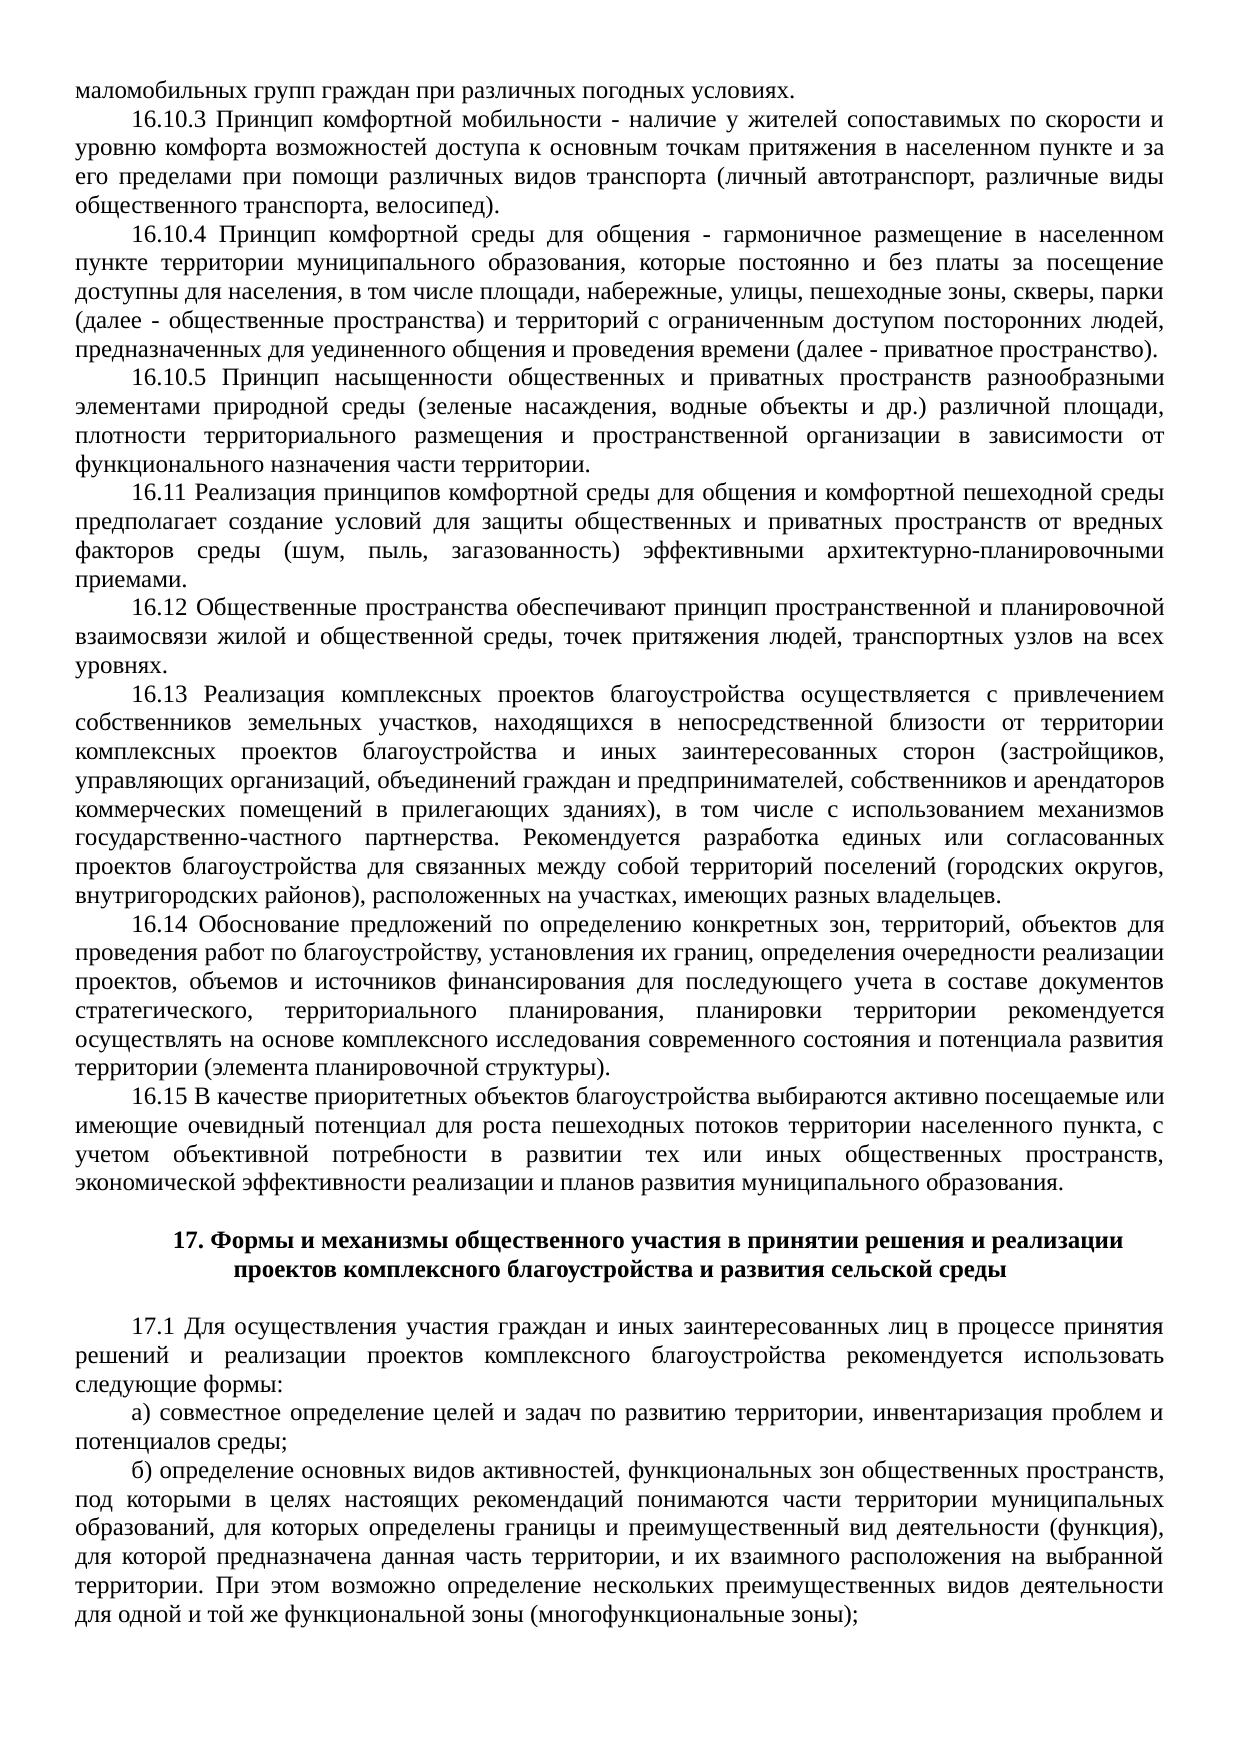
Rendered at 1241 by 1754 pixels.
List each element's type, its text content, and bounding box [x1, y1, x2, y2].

text 16.11 Реализация принципов комфортной среды для общения и комфортной пешеходной среды предполагает создание условий для защиты общественных и приватных пространств от вредных факторов среды (шум, пыль, загазованность) эффективными архитектурно-планировочными приемами. [75, 477, 1165, 592]
text б) определение основных видов активностей, функциональных зон общественных пространств, под которыми в целях настоящих рекомендаций понимаются части территории муниципальных образований, для которых определены границы и преимущественный вид деятельности (функция), для которой предназначена данная часть территории, и их взаимного расположения на выбранной территории. При этом возможно определение нескольких преимущественных видов деятельности для одной и той же функциональной зоны (многофункциональные зоны); [75, 1455, 1165, 1627]
text 16.14 Обоснование предложений по определению конкретных зон, территорий, объектов для проведения работ по благоустройству, установления их границ, определения очередности реализации проектов, объемов и источников финансирования для последующего учета в составе документов стратегического, территориального планирования, планировки территории рекомендуется осуществлять на основе комплексного исследования современного состояния и потенциала развития территории (элемента планировочной структуры). [75, 909, 1165, 1081]
text 16.15 В качестве приоритетных объектов благоустройства выбираются активно посещаемые или имеющие очевидный потенциал для роста пешеходных потоков территории населенного пункта, с учетом объективной потребности в развитии тех или иных общественных пространств, экономической эффективности реализации и планов развития муниципального образования. [75, 1081, 1165, 1196]
text 16.12 Общественные пространства обеспечивают принцип пространственной и планировочной взаимосвязи жилой и общественной среды, точек притяжения людей, транспортных узлов на всех уровнях. [75, 592, 1165, 679]
text а) совместное определение целей и задач по развитию территории, инвентаризация проблем и потенциалов среды; [75, 1397, 1165, 1455]
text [75, 75, 1165, 104]
text 16.10.5 Принцип насыщенности общественных и приватных пространств разнообразными элементами природной среды (зеленые насаждения, водные объекты и др.) различной площади, плотности территориального размещения и пространственной организации в зависимости от функционального назначения части территории. [75, 362, 1165, 477]
text 16.10.4 Принцип комфортной среды для общения - гармоничное размещение в населенном пункте территории муниципального образования, которые постоянно и без платы за посещение доступны для населения, в том числе площади, набережные, улицы, пешеходные зоны, скверы, парки (далее - общественные пространства) и территорий с ограниченным доступом посторонних людей, предназначенных для уединенного общения и проведения времени (далее - приватное пространство). [75, 219, 1165, 362]
text 17. Формы и механизмы общественного участия в принятии решения и реализации проектов комплексного благоустройства и развития сельской среды [75, 1225, 1165, 1282]
text 16.13 Реализация комплексных проектов благоустройства осуществляется с привлечением собственников земельных участков, находящихся в непосредственной близости от территории комплексных проектов благоустройства и иных заинтересованных сторон (застройщиков, управляющих организаций, объединений граждан и предпринимателей, собственников и арендаторов коммерческих помещений в прилегающих зданиях), в том числе с использованием механизмов государственно-частного партнерства. Рекомендуется разработка единых или согласованных проектов благоустройства для связанных между собой территорий поселений (городских округов, внутригородских районов), расположенных на участках, имеющих разных владельцев. [75, 679, 1165, 909]
text 16.10.3 Принцип комфортной мобильности - наличие у жителей сопоставимых по скорости и уровню комфорта возможностей доступа к основным точкам притяжения в населенном пункте и за его пределами при помощи различных видов транспорта (личный автотранспорт, различные виды общественного транспорта, велосипед). [75, 104, 1165, 219]
text 17.1 Для осуществления участия граждан и иных заинтересованных лиц в процессе принятия решений и реализации проектов комплексного благоустройства рекомендуется использовать следующие формы: [75, 1311, 1165, 1397]
